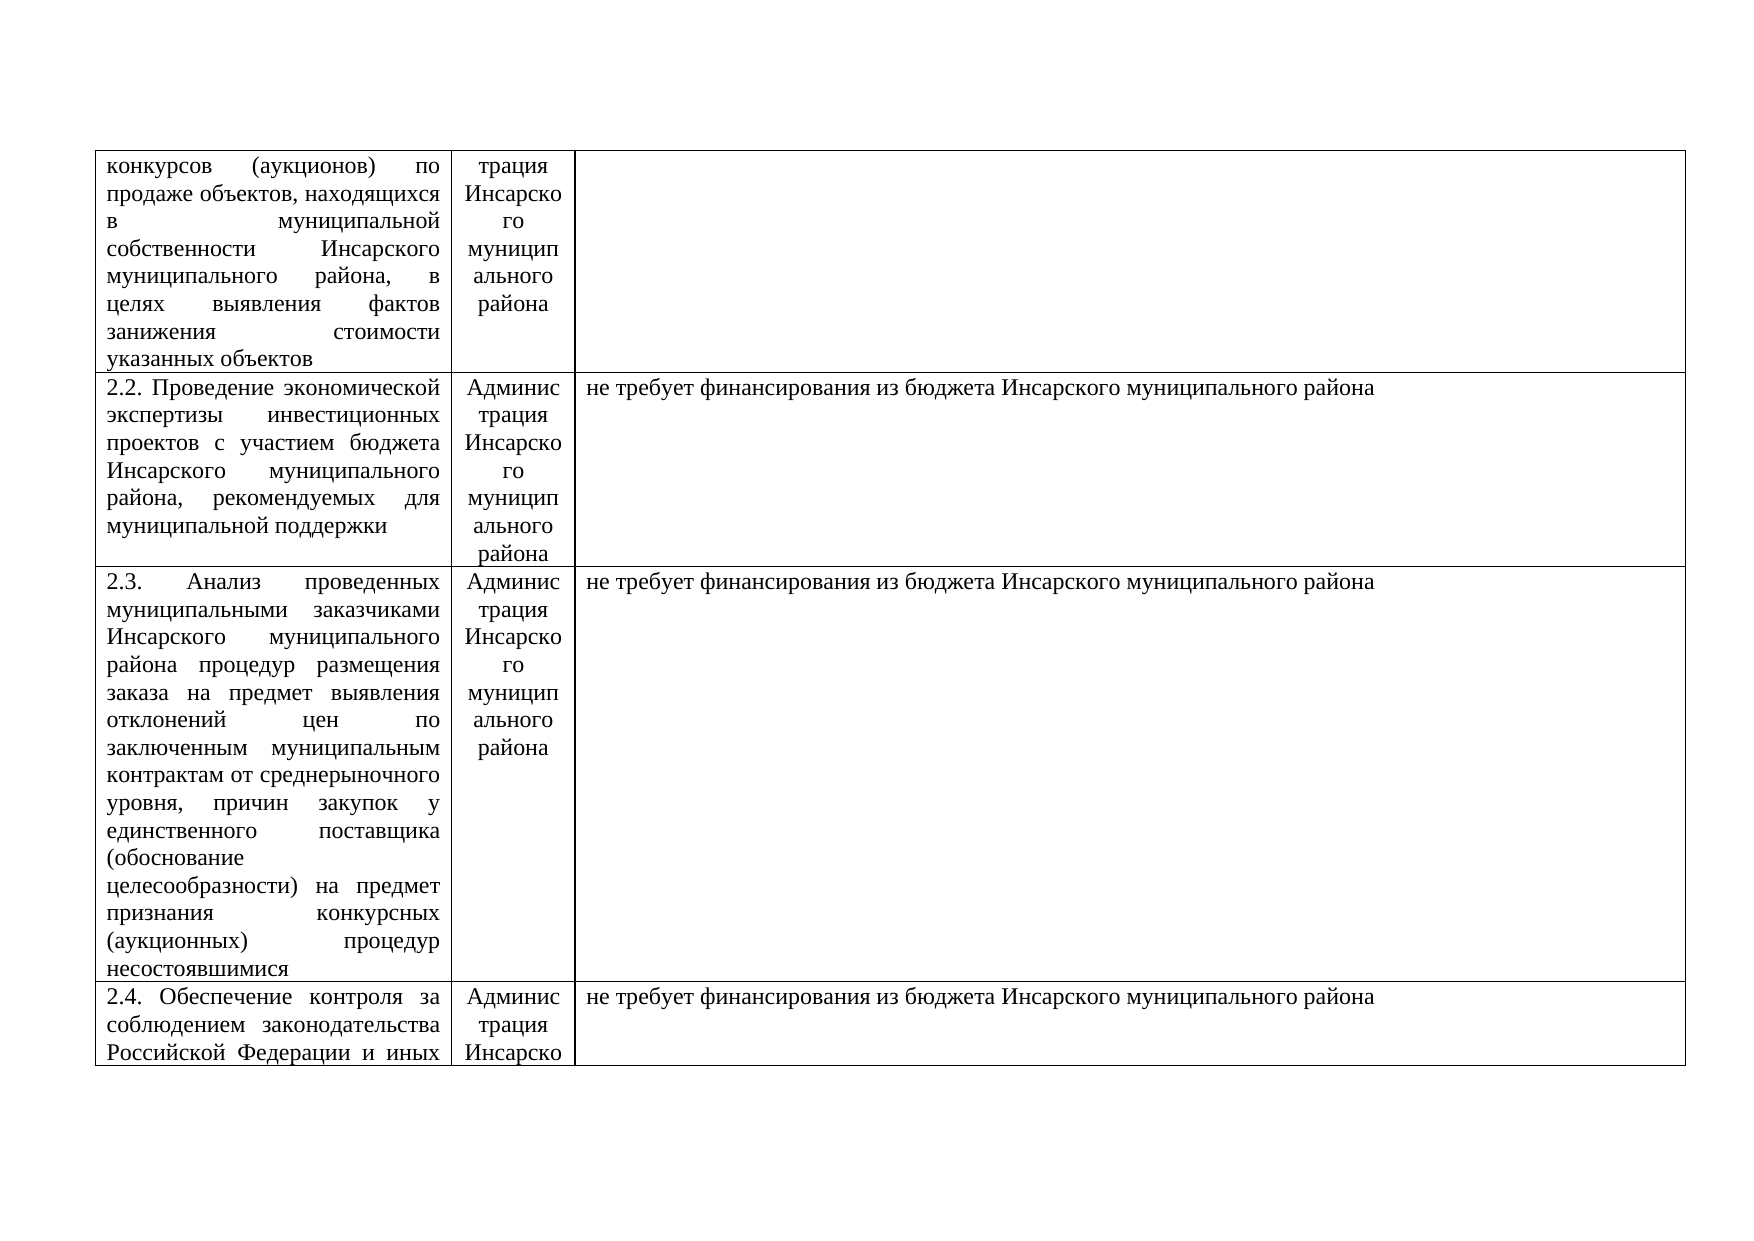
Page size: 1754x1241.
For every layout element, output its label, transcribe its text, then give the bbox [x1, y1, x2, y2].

table_cell Администрация Инсарского муниципального района [452, 567, 574, 981]
table_cell 2.3. Анализ проведенных муниципальными заказчиками Инсарского муниципального района процедур размещения заказа на предмет выявления отклонений цен по заключенным муниципальным контрактам от среднерыночного уровня, причин закупок у единственного поставщика (обоснование целесообразности) на предмет признания конкурсных (аукционных) процедур несостоявшимися [96, 567, 451, 981]
table_cell не требует финансирования из бюджета Инсарского муниципального района [576, 567, 1685, 981]
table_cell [96, 982, 451, 1065]
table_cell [96, 151, 451, 372]
table_cell 2.2. Проведение экономической экспертизы инвестиционных проектов с участием бюджета Инсарского муниципального района, рекомендуемых для муниципальной поддержки [96, 373, 451, 566]
table_cell не требует финансирования из бюджета Инсарского муниципального района [576, 373, 1685, 566]
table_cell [576, 982, 1685, 1065]
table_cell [576, 151, 1685, 372]
table_cell Администрация Инсарского муниципального района [452, 373, 574, 566]
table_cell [452, 982, 574, 1065]
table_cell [452, 151, 574, 372]
